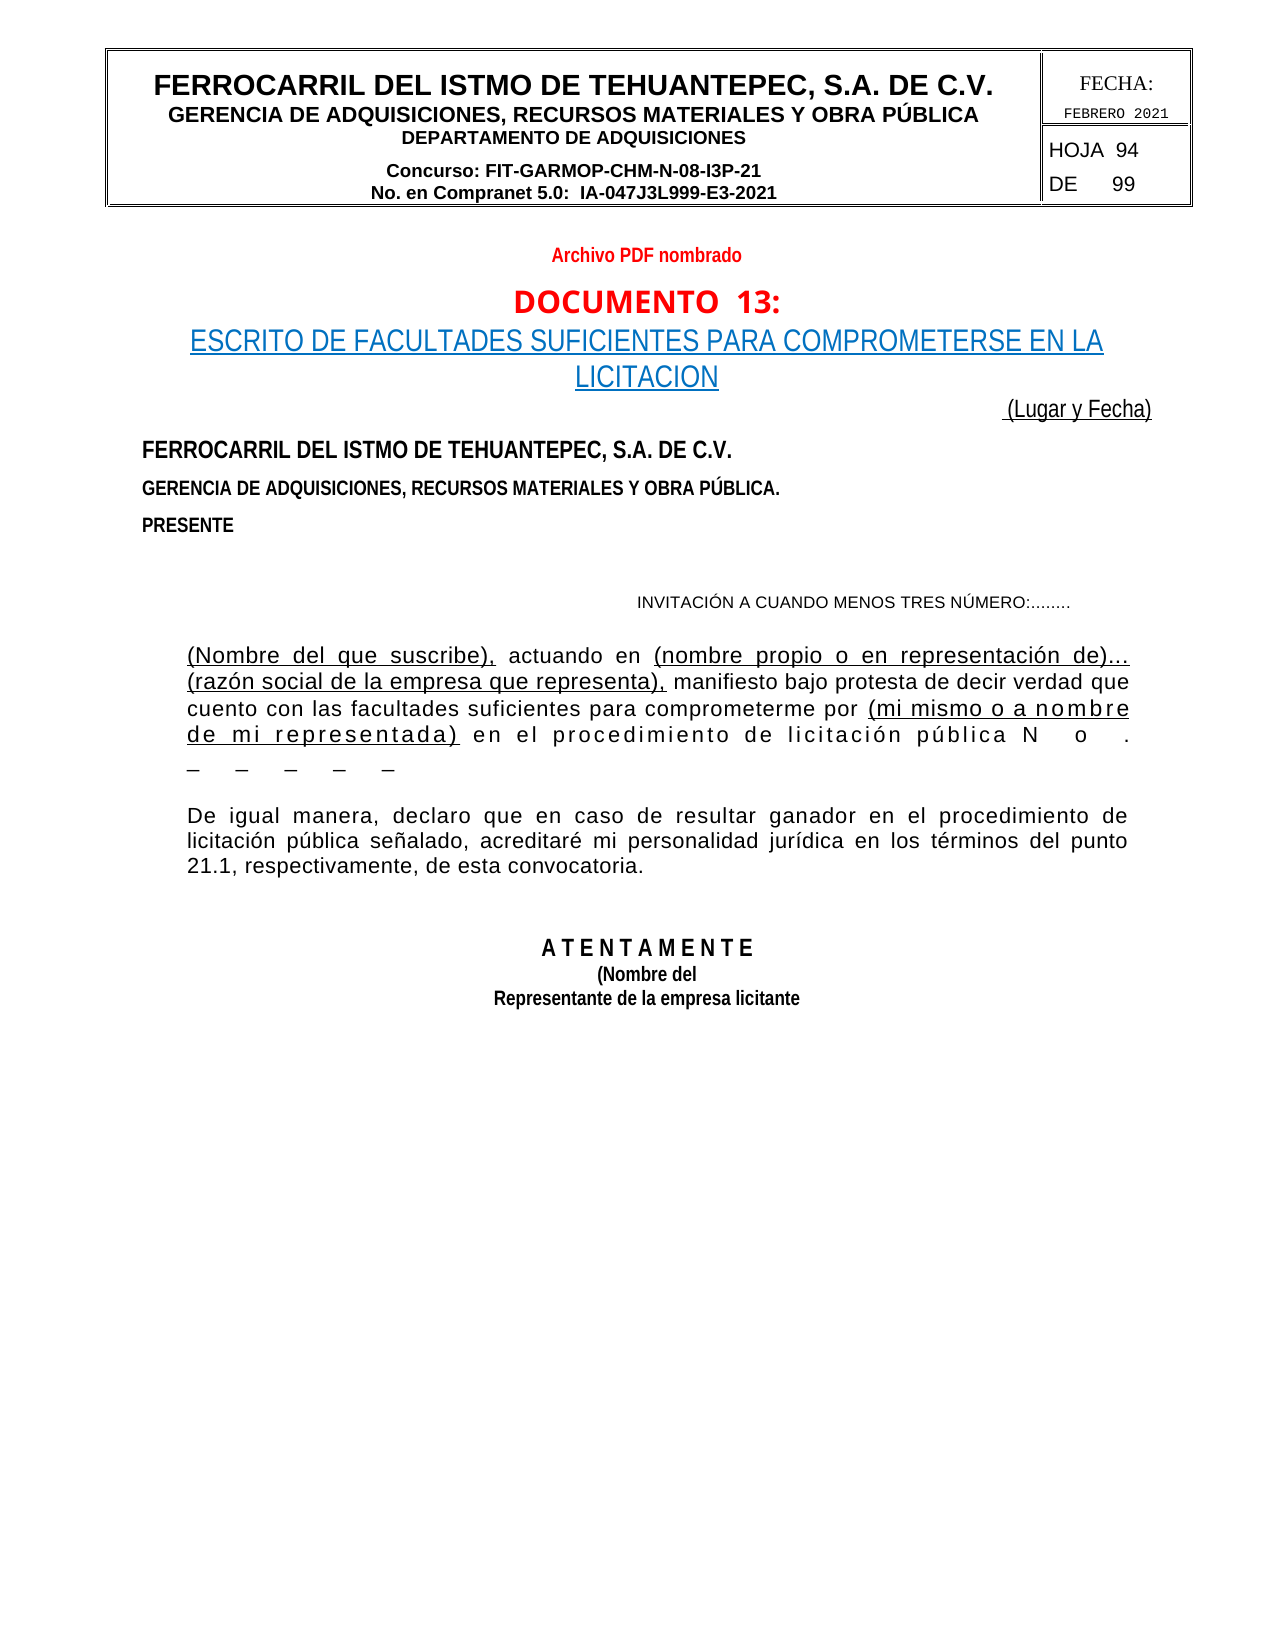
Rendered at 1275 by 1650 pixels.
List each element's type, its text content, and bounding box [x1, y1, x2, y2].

text (Lugar y Fecha) [142, 394, 1152, 422]
text Archivo PDF nombrado [142, 243, 1152, 267]
text DOCUMENTO 13: [142, 279, 1152, 322]
text ESCRITO DE FACULTADES SUFICIENTES PARA COMPROMETERSE EN LA LICITACION [142, 322, 1152, 394]
text INVITACIÓN A CUANDO MENOS TRES NÚMERO: [637, 593, 1152, 612]
text (Nombre del que suscribe), actuando en (nombre propio o en representación de)... (razón social de la empresa que representa), manifiesto bajo protesta de decir verdad que cuento con las facultades suficientes para comprometerme por (mi mismo o a nombre de mi representada) en el procedimiento de licitación pública No. _____ [187, 642, 1129, 773]
text A T E N T A M E N T E [142, 933, 1152, 962]
text FERROCARRIL DEL ISTMO DE TEHUANTEPEC, S.A. DE C.V. [142, 435, 1152, 464]
text GERENCIA DE ADQUISICIONES, RECURSOS MATERIALES Y OBRA PÚBLICA. [142, 476, 1152, 500]
text PRESENTE [142, 513, 1152, 537]
text (Nombre del [142, 962, 1152, 986]
text Representante de la empresa licitante [142, 986, 1152, 1010]
text De igual manera, declaro que en caso de resultar ganador en el procedimiento de licitación pública señalado, acreditaré mi personalidad jurídica en los términos del punto 21.1, respectivamente, de esta convocatoria. [187, 803, 1129, 878]
